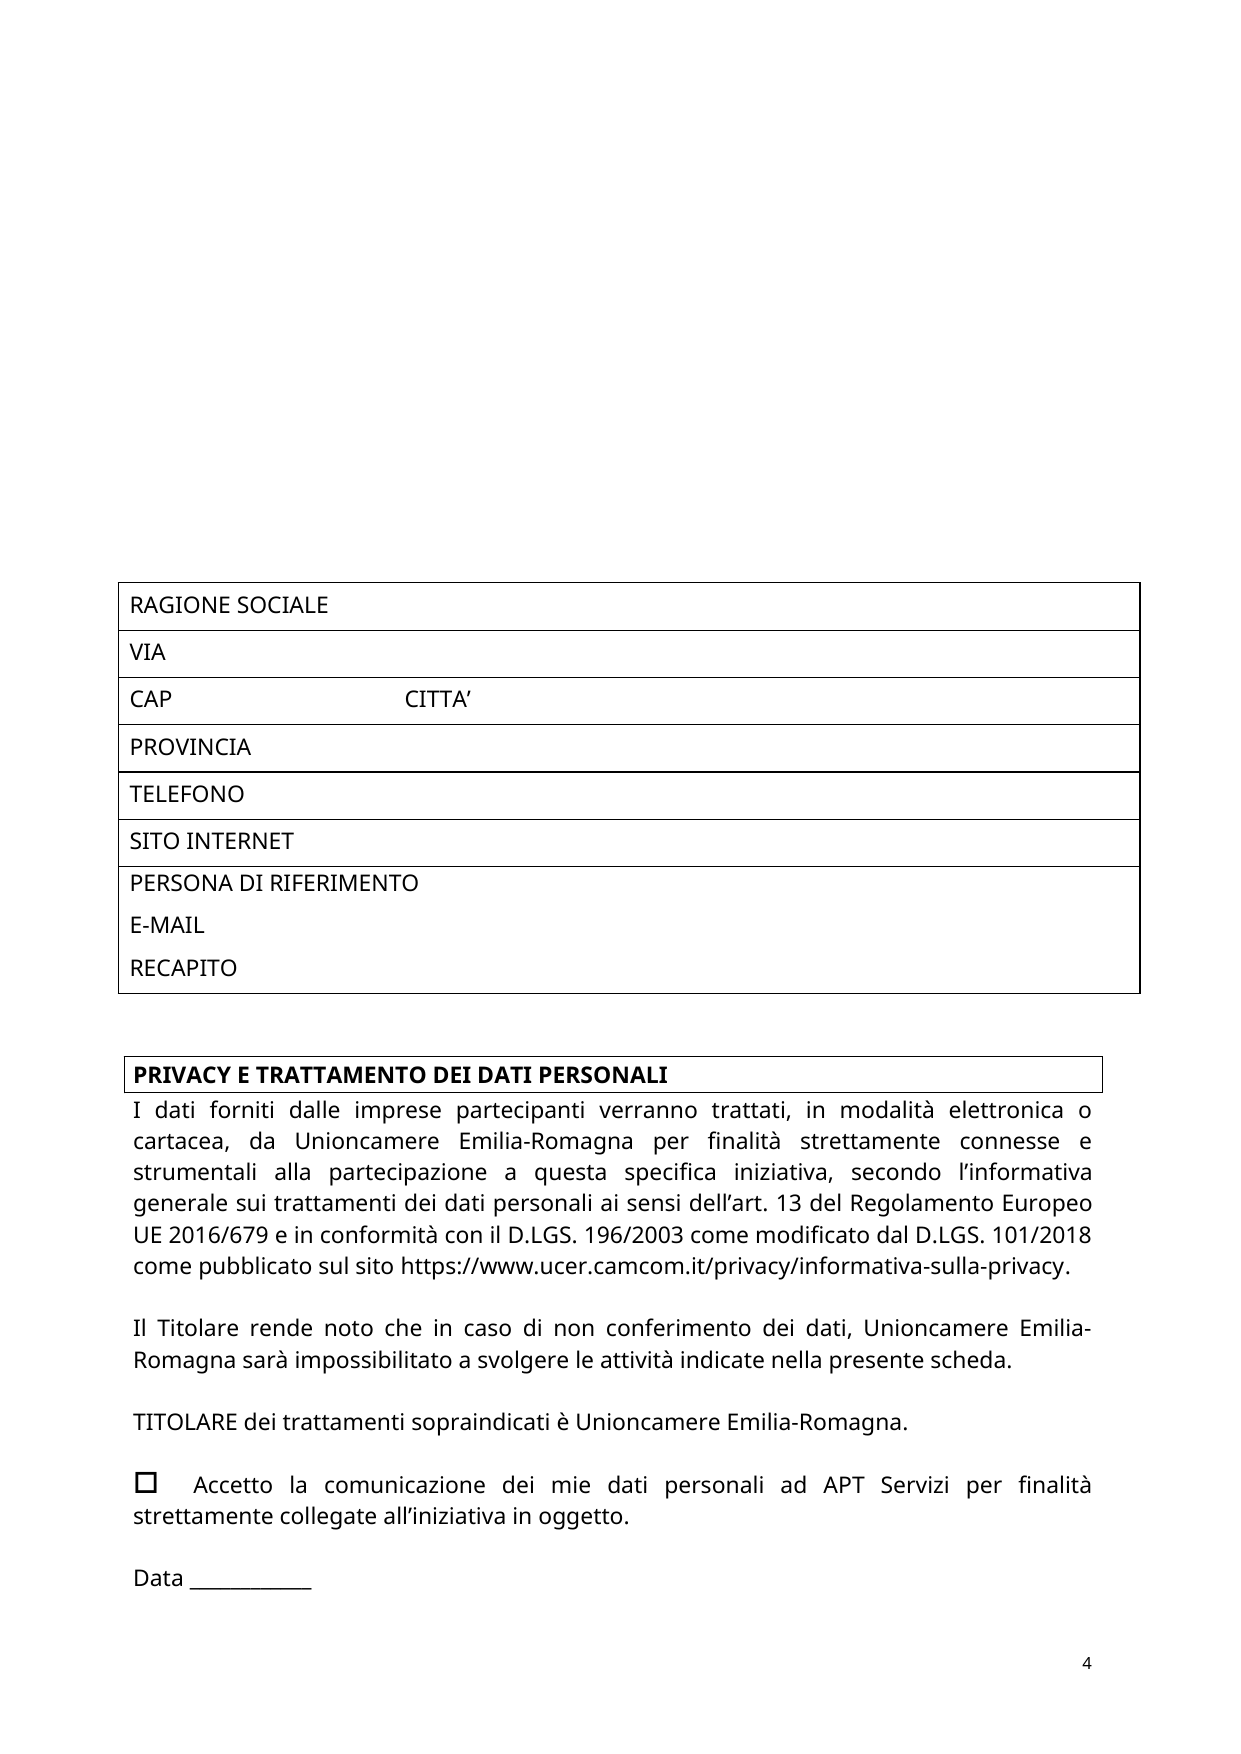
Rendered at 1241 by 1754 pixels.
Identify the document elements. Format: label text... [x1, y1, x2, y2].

text TITOLARE dei trattamenti sopraindicati è Unioncamere Emilia-Romagna. [133, 1406, 1093, 1437]
text Il Titolare rende noto che in caso di non conferimento dei dati, Unioncamere Emilia-Romagna sarà impossibilitato a svolgere le attività indicate nella presente scheda. [133, 1312, 1093, 1375]
table_cell CAP CITTA’ [119, 678, 1139, 724]
text I dati forniti dalle imprese partecipanti verranno trattati, in modalità elettronica o cartacea, da Unioncamere Emilia-Romagna per finalità strettamente connesse e strumentali alla partecipazione a questa specifica iniziativa, secondo l’informativa generale sui trattamenti dei dati personali ai sensi dell’art. 13 del Regolamento Europeo UE 2016/679 e in conformità con il D.LGS. 196/2003 come modificato dal D.LGS. 101/2018 come pubblicato sul sito https://www.ucer.camcom.it/privacy/informativa-sulla-privacy. [133, 1093, 1093, 1281]
table_cell SITO INTERNET [119, 820, 1139, 866]
table_header RAGIONE SOCIALE [119, 583, 1139, 629]
text Accetto la comunicazione dei mie dati personali ad APT Servizi per finalità strettamente collegate all’iniziativa in oggetto. [133, 1468, 1093, 1531]
table_cell PERSONA DI RIFERIMENTO E-MAIL RECAPITO [119, 867, 1139, 992]
table_cell PROVINCIA [119, 725, 1139, 771]
table_cell TELEFONO [119, 773, 1139, 819]
text Data ____________ [133, 1562, 1093, 1593]
text PRIVACY E TRATTAMENTO DEI DATI PERSONALI [125, 1057, 1102, 1092]
table_cell VIA [119, 631, 1139, 677]
